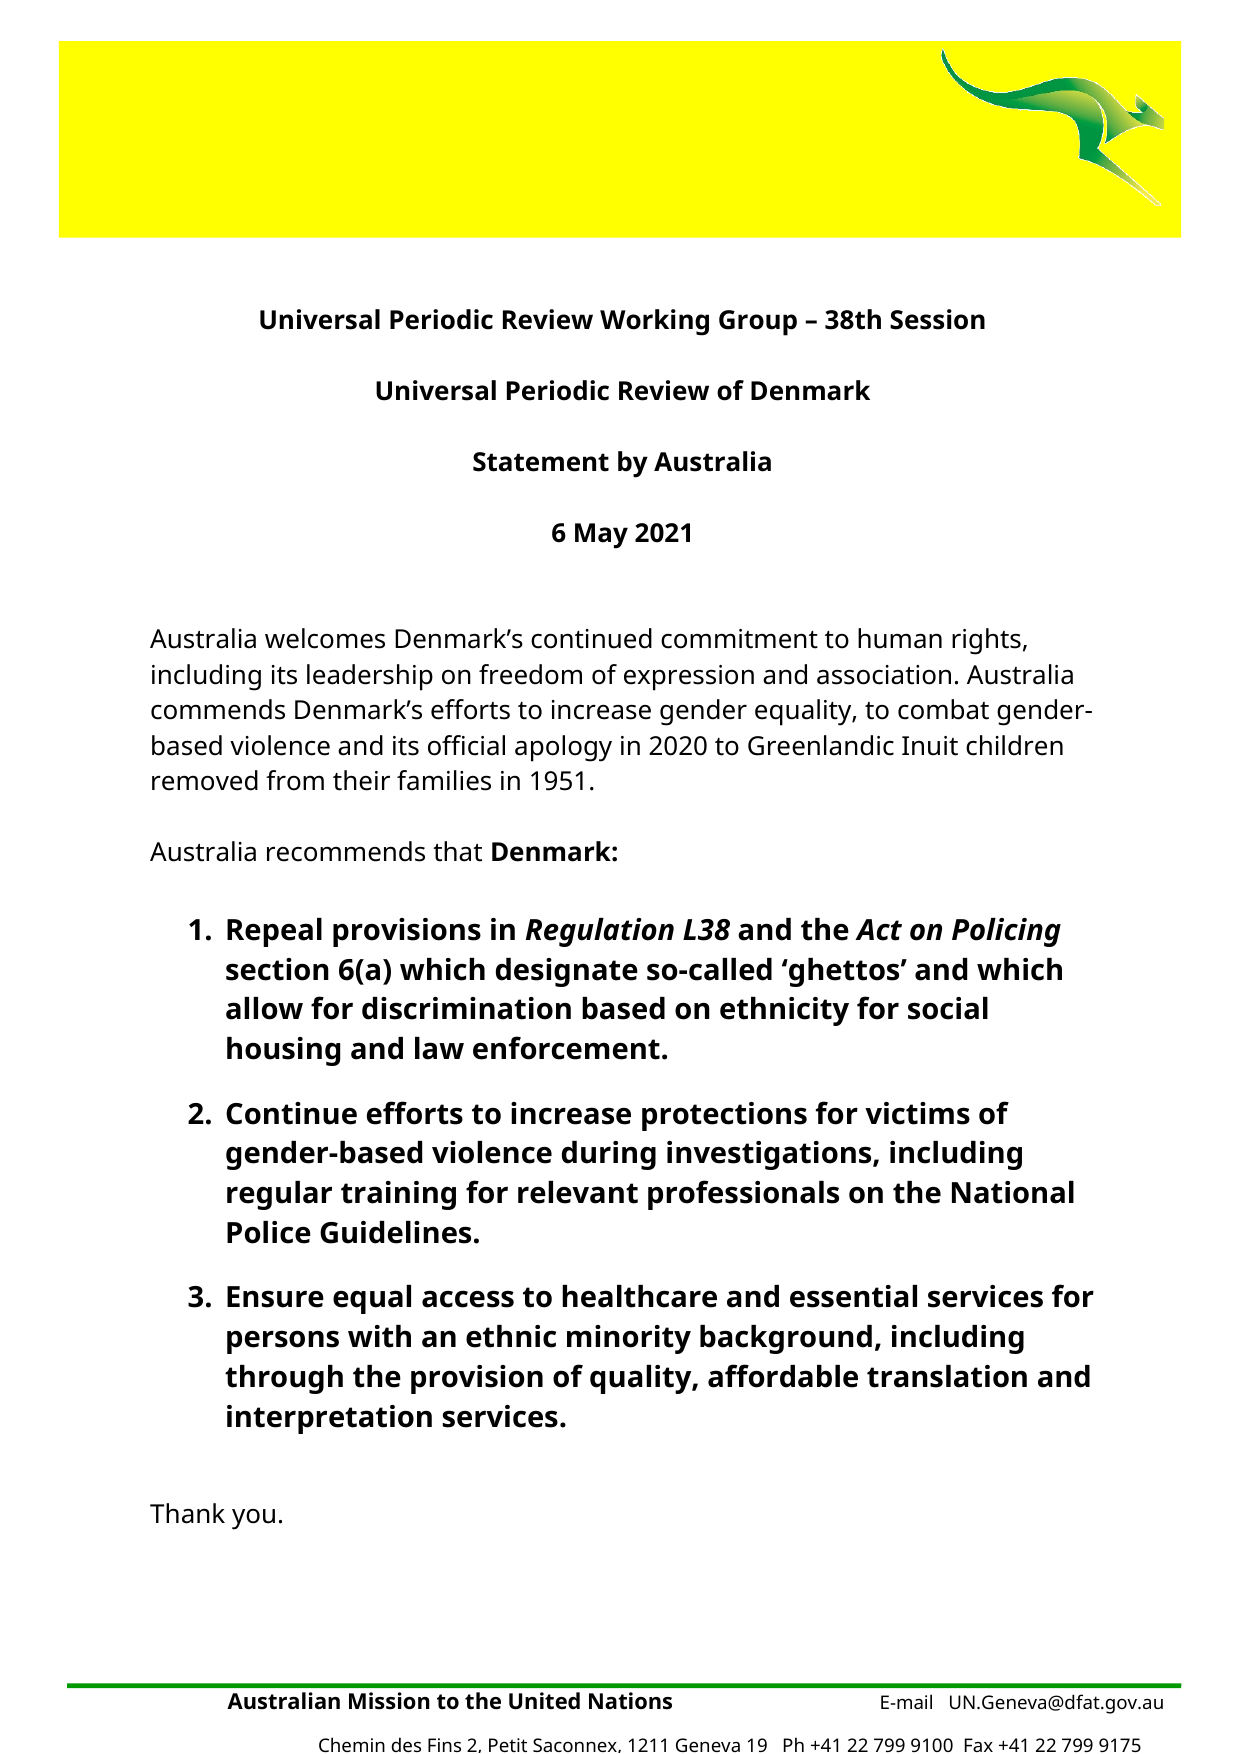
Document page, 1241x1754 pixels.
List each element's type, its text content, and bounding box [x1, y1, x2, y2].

text Australia recommends that Denmark: [150, 834, 1095, 869]
text Statement by Australia [150, 443, 1095, 479]
list Repeal provisions in Regulation L38 and the Act on Policing section 6(a) which designate so-called ‘ghettos’ and which allow for discrimination based on ethnicity for social housing and law enforcement. [187, 909, 1095, 1068]
picture [932, 48, 1164, 211]
list Ensure equal access to healthcare and essential services for persons with an ethnic minority background, including through the provision of quality, affordable translation and interpretation services. [187, 1277, 1095, 1436]
text Universal Periodic Review of Denmark [150, 372, 1095, 408]
list Continue efforts to increase protections for victims of gender-based violence during investigations, including regular training for relevant professionals on the National Police Guidelines. [187, 1093, 1095, 1252]
text Universal Periodic Review Working Group – 38th Session [150, 301, 1095, 337]
text Thank you. [150, 1496, 1095, 1532]
text 6 May 2021 [150, 514, 1095, 550]
text Australia welcomes Denmark’s continued commitment to human rights, including its leadership on freedom of expression and association. Australia commends Denmark’s efforts to increase gender equality, to combat gender-based violence and its official apology in 2020 to Greenlandic Inuit children removed from their families in 1951. [150, 621, 1095, 798]
